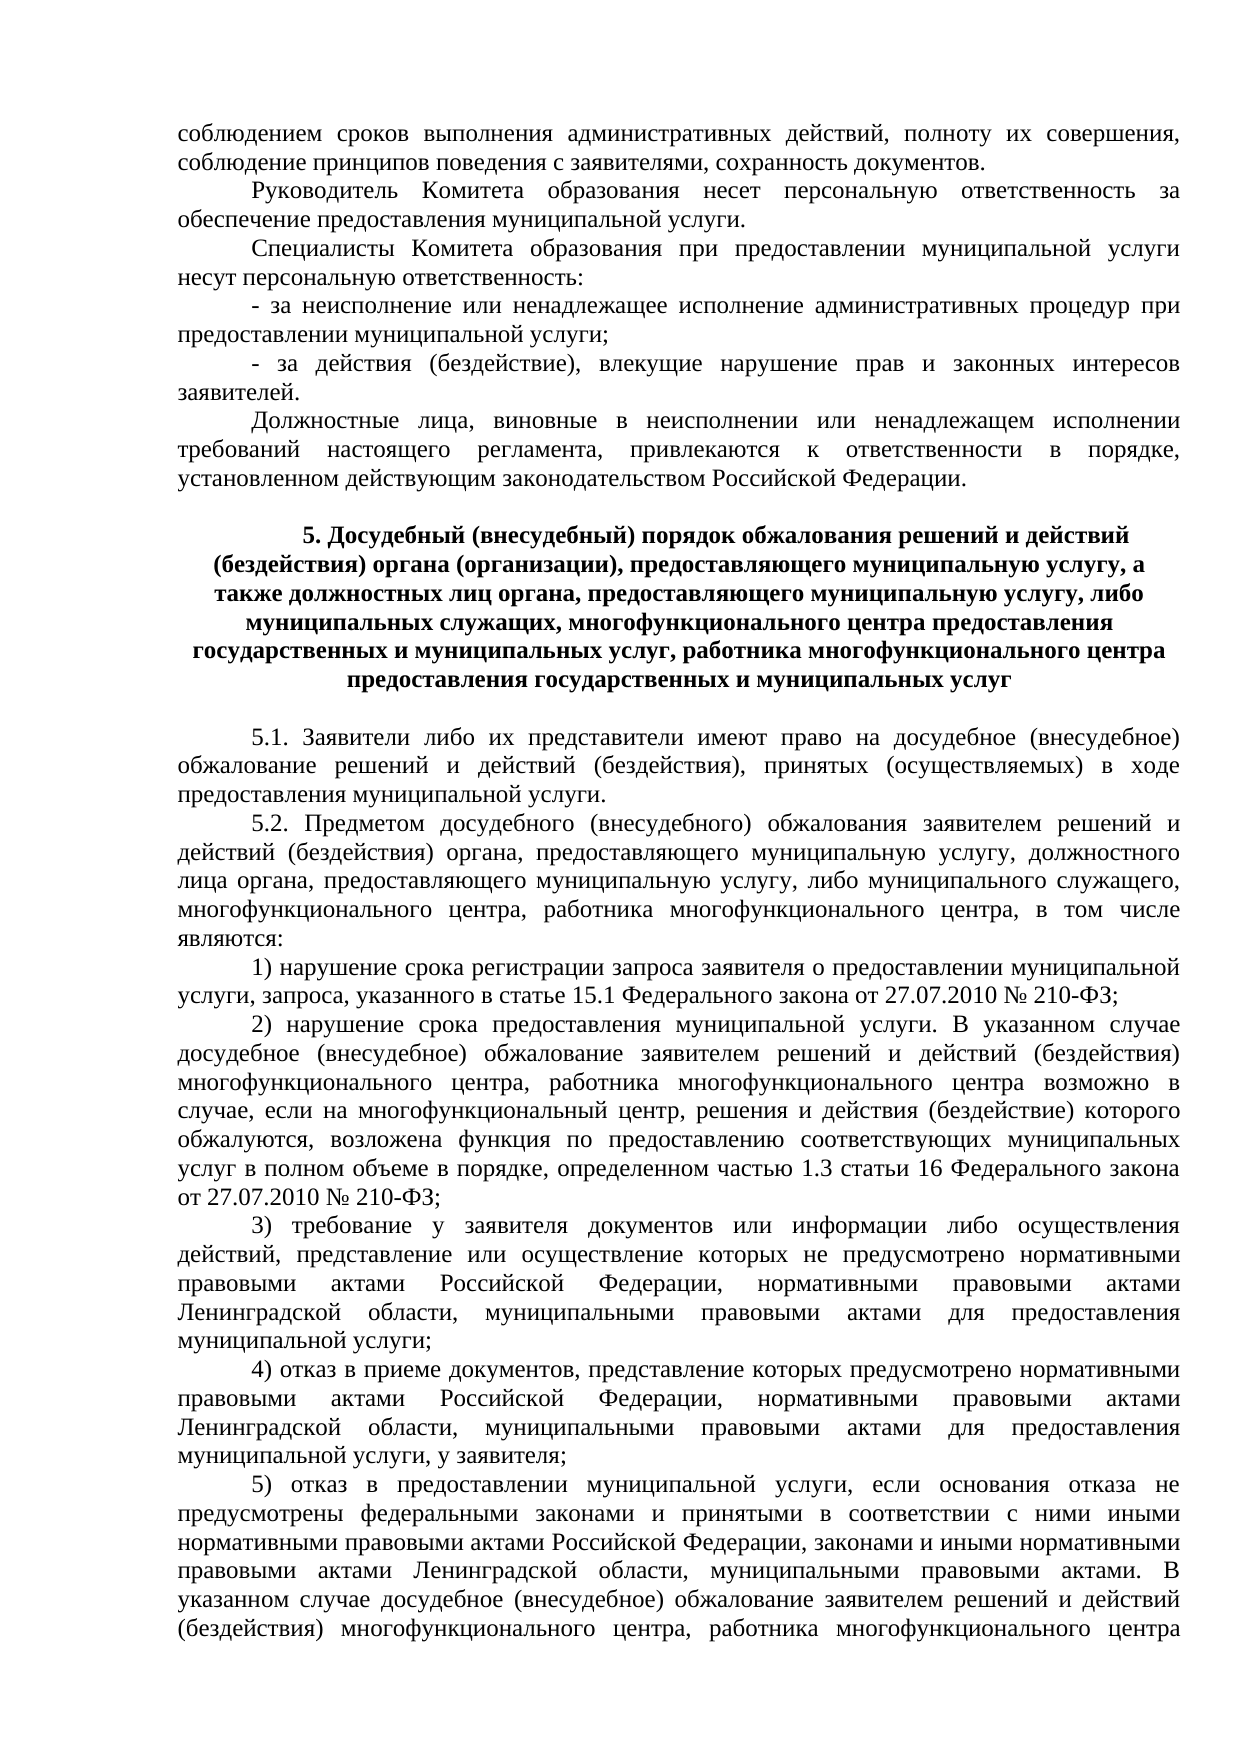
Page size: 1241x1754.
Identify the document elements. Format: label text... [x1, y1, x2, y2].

text - за действия (бездействие), влекущие нарушение прав и законных интересов заявителей. [177, 348, 1181, 406]
text 2) нарушение срока предоставления муниципальной услуги. В указанном случае досудебное (внесудебное) обжалование заявителем решений и действий (бездействия) многофункционального центра, работника многофункционального центра возможно в случае, если на многофункциональный центр, решения и действия (бездействие) которого обжалуются, возложена функция по предоставлению соответствующих муниципальных услуг в полном объеме в порядке, определенном частью 1.3 статьи 16 Федерального закона от 27.07.2010 № 210-ФЗ; [177, 1009, 1181, 1211]
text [177, 118, 1181, 176]
text 3) требование у заявителя документов или информации либо осуществления действий, представление или осуществление которых не предусмотрено нормативными правовыми актами Российской Федерации, нормативными правовыми актами Ленинградской области, муниципальными правовыми актами для предоставления муниципальной услуги; [177, 1211, 1181, 1354]
text - за неисполнение или ненадлежащее исполнение административных процедур при предоставлении муниципальной услуги; [177, 291, 1181, 348]
text 4) отказ в приеме документов, представление которых предусмотрено нормативными правовыми актами Российской Федерации, нормативными правовыми актами Ленинградской области, муниципальными правовыми актами для предоставления муниципальной услуги, у заявителя; [177, 1354, 1181, 1469]
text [177, 1469, 1181, 1642]
text 5. Досудебный (внесудебный) порядок обжалования решений и действий (бездействия) органа (организации), предоставляющего муниципальную услугу, а также должностных лиц органа, предоставляющего муниципальную услугу, либо муниципальных служащих, многофункционального центра предоставления государственных и муниципальных услуг, работника многофункционального центра предоставления государственных и муниципальных услуг [177, 521, 1181, 693]
text 5.1. Заявители либо их представители имеют право на досудебное (внесудебное) обжалование решений и действий (бездействия), принятых (осуществляемых) в ходе предоставления муниципальной услуги. [177, 722, 1181, 808]
text 5.2. Предметом досудебного (внесудебного) обжалования заявителем решений и действий (бездействия) органа, предоставляющего муниципальную услугу, должностного лица органа, предоставляющего муниципальную услугу, либо муниципального служащего, многофункционального центра, работника многофункционального центра, в том числе являются: [177, 808, 1181, 952]
text Руководитель Комитета образования несет персональную ответственность за обеспечение предоставления муниципальной услуги. [177, 176, 1181, 233]
text Специалисты Комитета образования при предоставлении муниципальной услуги несут персональную ответственность: [177, 233, 1181, 291]
text 1) нарушение срока регистрации запроса заявителя о предоставлении муниципальной услуги, запроса, указанного в статье 15.1 Федерального закона от 27.07.2010 № 210-ФЗ; [177, 952, 1181, 1009]
text Должностные лица, виновные в неисполнении или ненадлежащем исполнении требований настоящего регламента, привлекаются к ответственности в порядке, установленном действующим законодательством Российской Федерации. [177, 406, 1181, 492]
